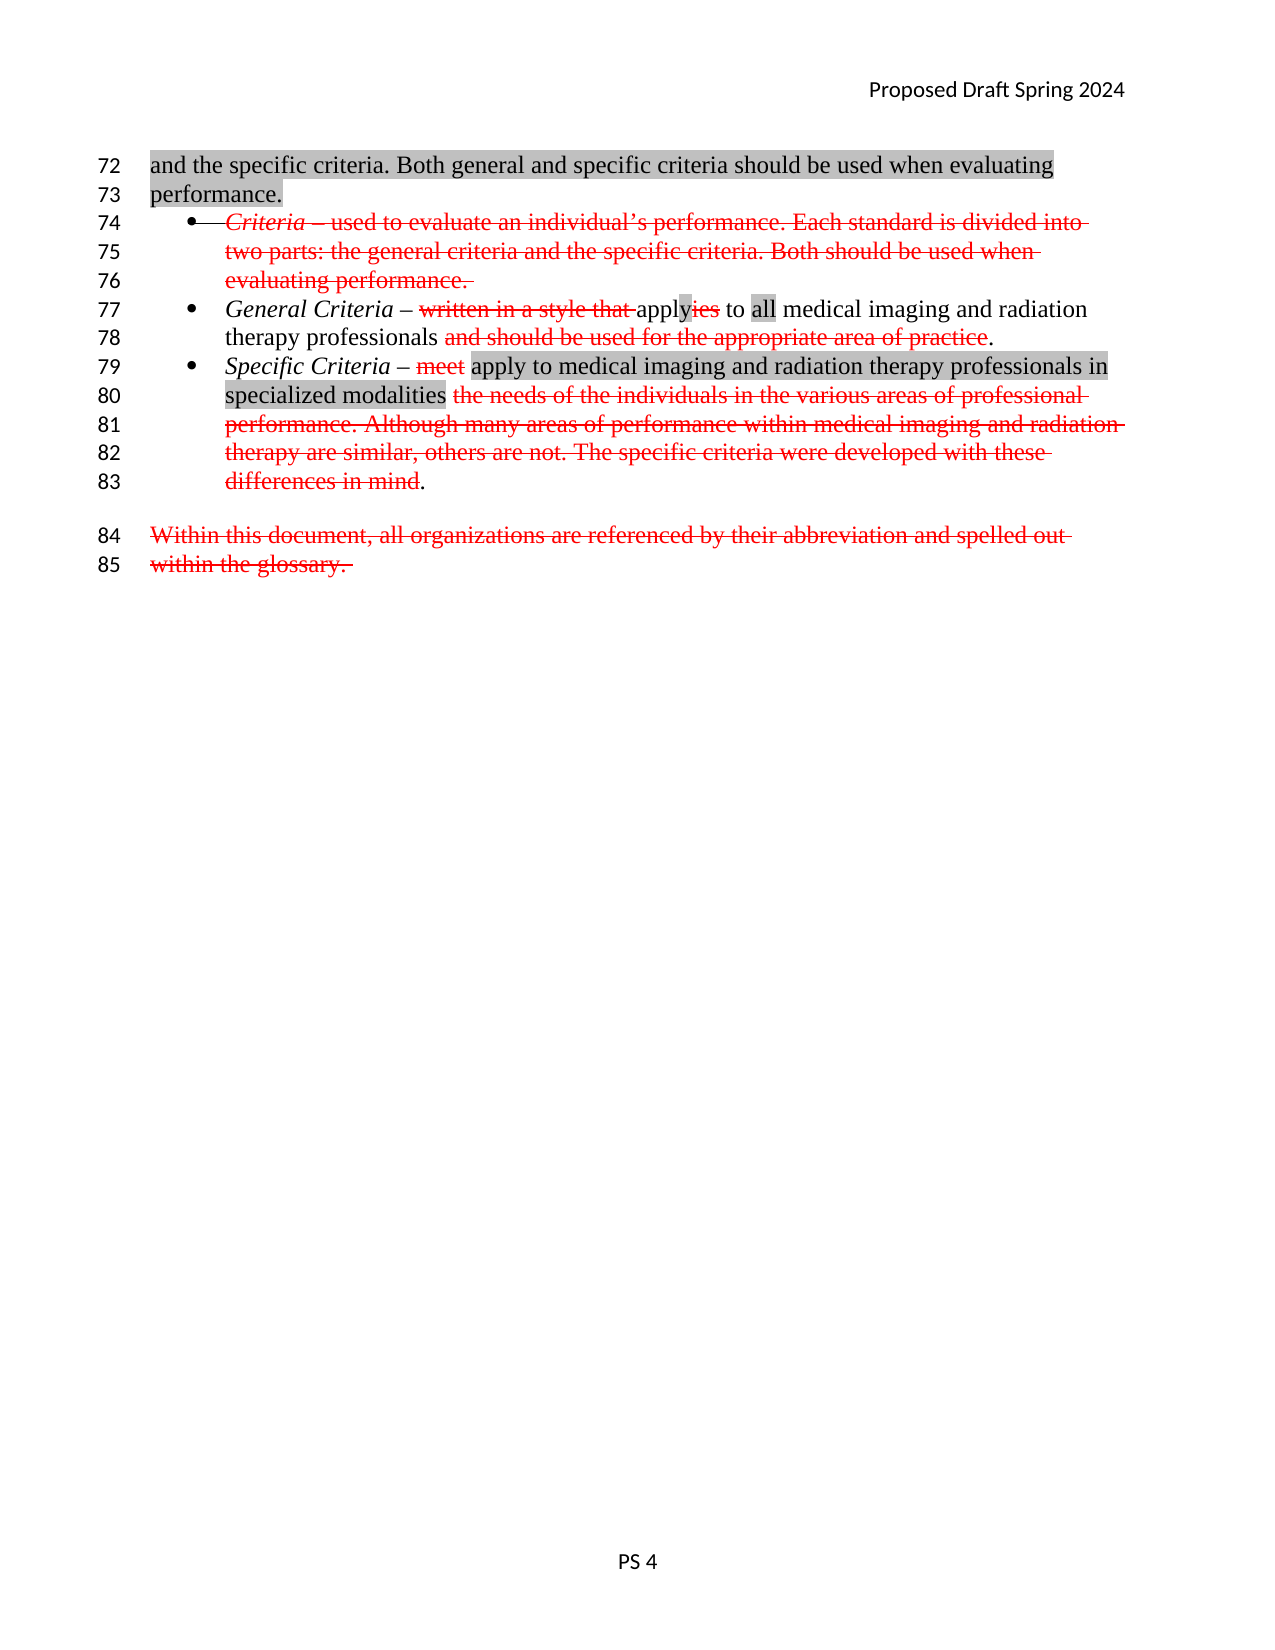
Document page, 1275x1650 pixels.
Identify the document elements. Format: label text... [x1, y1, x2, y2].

list Within this document, all organizations are referenced by their abbreviation and spelled out within the glossary. [150, 520, 1125, 577]
list Criteria – used to evaluate an individual’s performance. Each standard is divided into two parts: the general criteria and the specific criteria. Both should be used when evaluating performance. [187, 207, 1125, 294]
list Specific Criteria – meet apply to medical imaging and radiation therapy professionals in specialized modalities the needs of the individuals in the various areas of professional performance. Although many areas of performance within medical imaging and radiation therapy are similar, others are not. The specific criteria were developed with these differences in mind. [187, 351, 1125, 495]
list General Criteria – written in a style that applyies to all medical imaging and radiation therapy professionals and should be used for the appropriate area of practice. [187, 294, 1125, 351]
